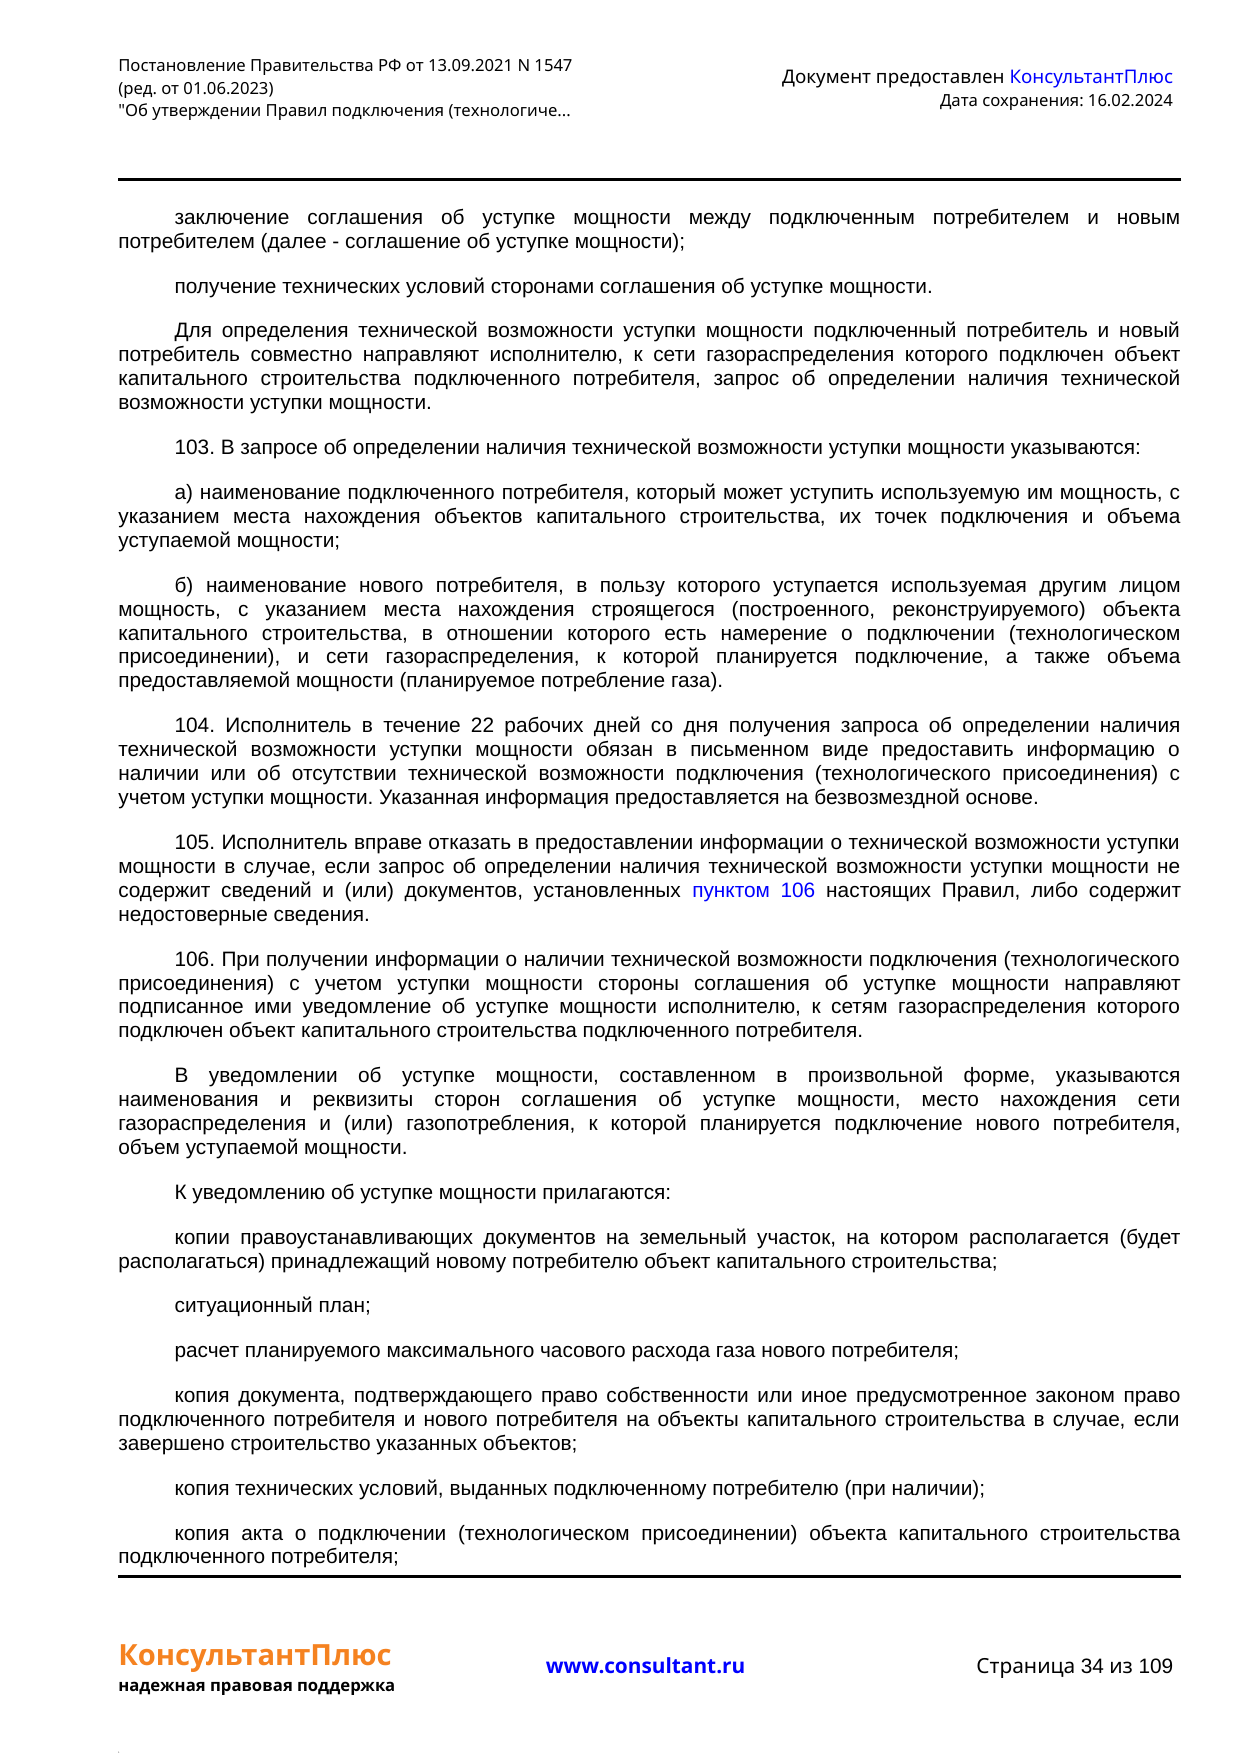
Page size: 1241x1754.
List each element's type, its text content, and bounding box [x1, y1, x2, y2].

text копия технических условий, выданных подключенному потребителю (при наличии); [118, 1476, 1181, 1499]
text б) наименование нового потребителя, в пользу которого уступается используемая другим лицом мощность, с указанием места нахождения строящегося (построенного, реконструируемого) объекта капитального строительства, в отношении которого есть намерение о подключении (технологическом присоединении), и сети газораспределения, к которой планируется подключение, а также объема предоставляемой мощности (планируемое потребление газа). [118, 572, 1181, 692]
text заключение соглашения об уступке мощности между подключенным потребителем и новым потребителем (далее - соглашение об уступке мощности); [118, 205, 1181, 253]
text В уведомлении об уступке мощности, составленном в произвольной форме, указываются наименования и реквизиты сторон соглашения об уступке мощности, место нахождения сети газораспределения и (или) газопотребления, к которой планируется подключение нового потребителя, объем уступаемой мощности. [118, 1063, 1181, 1159]
text Для определения технической возможности уступки мощности подключенный потребитель и новый потребитель совместно направляют исполнителю, к сети газораспределения которого подключен объект капитального строительства подключенного потребителя, запрос об определении наличия технической возможности уступки мощности. [118, 318, 1181, 414]
text получение технических условий сторонами соглашения об уступке мощности. [118, 273, 1181, 297]
text 103. В запросе об определении наличия технической возможности уступки мощности указываются: [118, 435, 1181, 459]
text копии правоустанавливающих документов на земельный участок, на котором располагается (будет располагаться) принадлежащий новому потребителю объект капитального строительства; [118, 1224, 1181, 1272]
text 105. Исполнитель вправе отказать в предоставлении информации о технической возможности уступки мощности в случае, если запрос об определении наличия технической возможности уступки мощности не содержит сведений и (или) документов, установленных пунктом 106 настоящих Правил, либо содержит недостоверные сведения. [118, 830, 1181, 926]
text ситуационный план; [118, 1293, 1181, 1317]
text копия документа, подтверждающего право собственности или иное предусмотренное законом право подключенного потребителя и нового потребителя на объекты капитального строительства в случае, если завершено строительство указанных объектов; [118, 1383, 1181, 1455]
text 106. При получении информации о наличии технической возможности подключения (технологического присоединения) с учетом уступки мощности стороны соглашения об уступке мощности направляют подписанное ими уведомление об уступке мощности исполнителю, к сетям газораспределения которого подключен объект капитального строительства подключенного потребителя. [118, 946, 1181, 1042]
text копия акта о подключении (технологическом присоединении) объекта капитального строительства подключенного потребителя; [118, 1520, 1181, 1568]
text а) наименование подключенного потребителя, который может уступить используемую им мощность, с указанием места нахождения объектов капитального строительства, их точек подключения и объема уступаемой мощности; [118, 480, 1181, 552]
text К уведомлению об уступке мощности прилагаются: [118, 1180, 1181, 1204]
text 104. Исполнитель в течение 22 рабочих дней со дня получения запроса об определении наличия технической возможности уступки мощности обязан в письменном виде предоставить информацию о наличии или об отсутствии технической возможности подключения (технологического присоединения) с учетом уступки мощности. Указанная информация предоставляется на безвозмездной основе. [118, 713, 1181, 809]
text расчет планируемого максимального часового расхода газа нового потребителя; [118, 1338, 1181, 1362]
